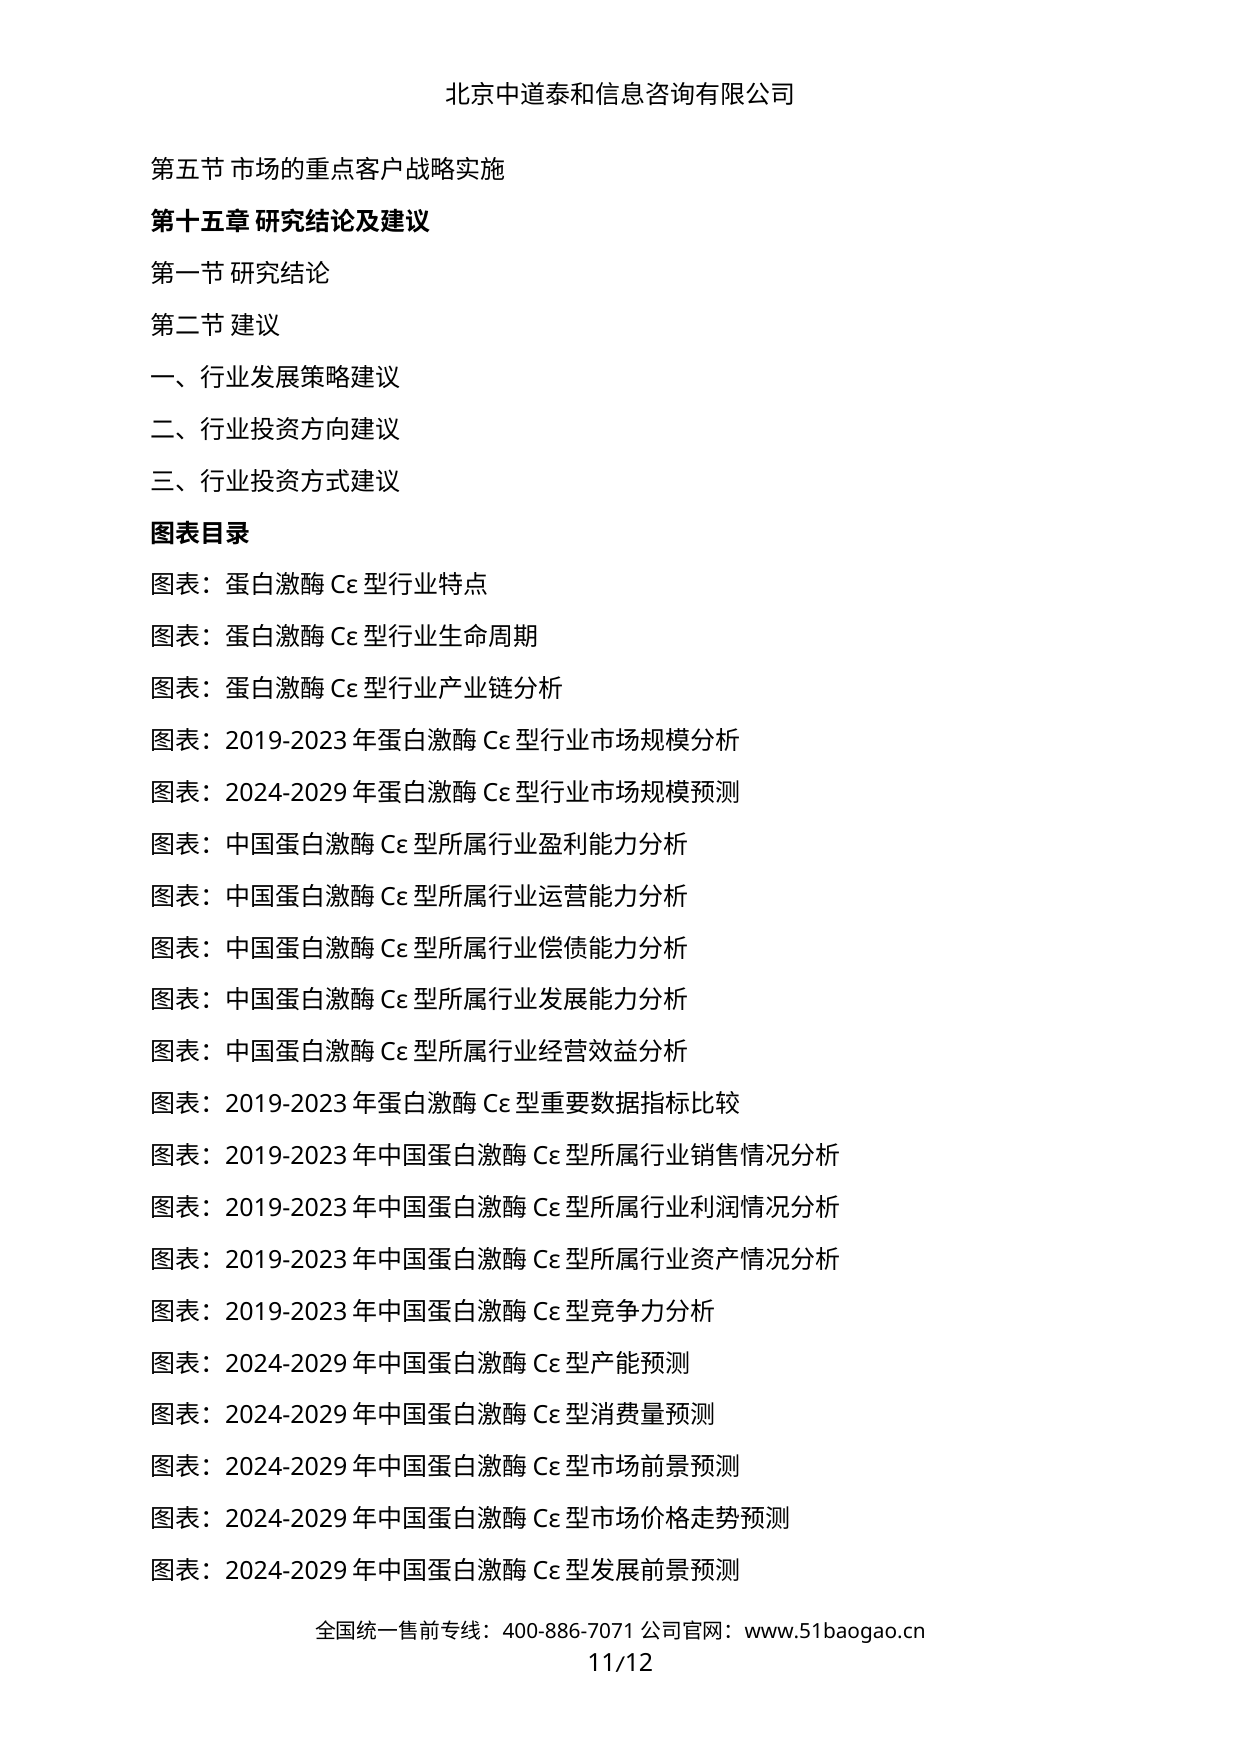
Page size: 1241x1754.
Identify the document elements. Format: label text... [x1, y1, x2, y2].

text 图表：2024-2029年中国蛋白激酶Cε型产能预测 [150, 1343, 1090, 1379]
text 图表：2024-2029年中国蛋白激酶Cε型消费量预测 [150, 1395, 1090, 1431]
text 图表：2019-2023年中国蛋白激酶Cε型所属行业资产情况分析 [150, 1239, 1090, 1276]
text 第二节 建议 [150, 306, 1090, 342]
text 图表：蛋白激酶Cε型行业产业链分析 [150, 669, 1090, 705]
text 图表：2024-2029年中国蛋白激酶Cε型市场价格走势预测 [150, 1499, 1090, 1535]
text 第五节 市场的重点客户战略实施 [150, 150, 1090, 186]
text 图表：2024-2029年蛋白激酶Cε型行业市场规模预测 [150, 772, 1090, 809]
text 图表：2024-2029年中国蛋白激酶Cε型发展前景预测 [150, 1551, 1090, 1587]
text 图表：2019-2023年中国蛋白激酶Cε型所属行业销售情况分析 [150, 1136, 1090, 1172]
text 图表：中国蛋白激酶Cε型所属行业盈利能力分析 [150, 824, 1090, 861]
text 图表：2019-2023年蛋白激酶Cε型重要数据指标比较 [150, 1084, 1090, 1120]
text 二、行业投资方向建议 [150, 409, 1090, 446]
text 图表：中国蛋白激酶Cε型所属行业发展能力分析 [150, 980, 1090, 1016]
text 图表：2024-2029年中国蛋白激酶Cε型市场前景预测 [150, 1447, 1090, 1483]
text 图表：中国蛋白激酶Cε型所属行业偿债能力分析 [150, 928, 1090, 964]
text 图表：2019-2023年中国蛋白激酶Cε型竞争力分析 [150, 1291, 1090, 1327]
text 一、行业发展策略建议 [150, 357, 1090, 394]
text 图表：蛋白激酶Cε型行业特点 [150, 565, 1090, 601]
text 图表：中国蛋白激酶Cε型所属行业经营效益分析 [150, 1032, 1090, 1068]
text 图表：2019-2023年中国蛋白激酶Cε型所属行业利润情况分析 [150, 1187, 1090, 1224]
text 图表目录 [150, 513, 1090, 549]
text 三、行业投资方式建议 [150, 461, 1090, 497]
text 第十五章 研究结论及建议 [150, 202, 1090, 238]
text 图表：中国蛋白激酶Cε型所属行业运营能力分析 [150, 876, 1090, 912]
text 图表：蛋白激酶Cε型行业生命周期 [150, 617, 1090, 653]
text 图表：2019-2023年蛋白激酶Cε型行业市场规模分析 [150, 721, 1090, 757]
text 第一节 研究结论 [150, 254, 1090, 290]
